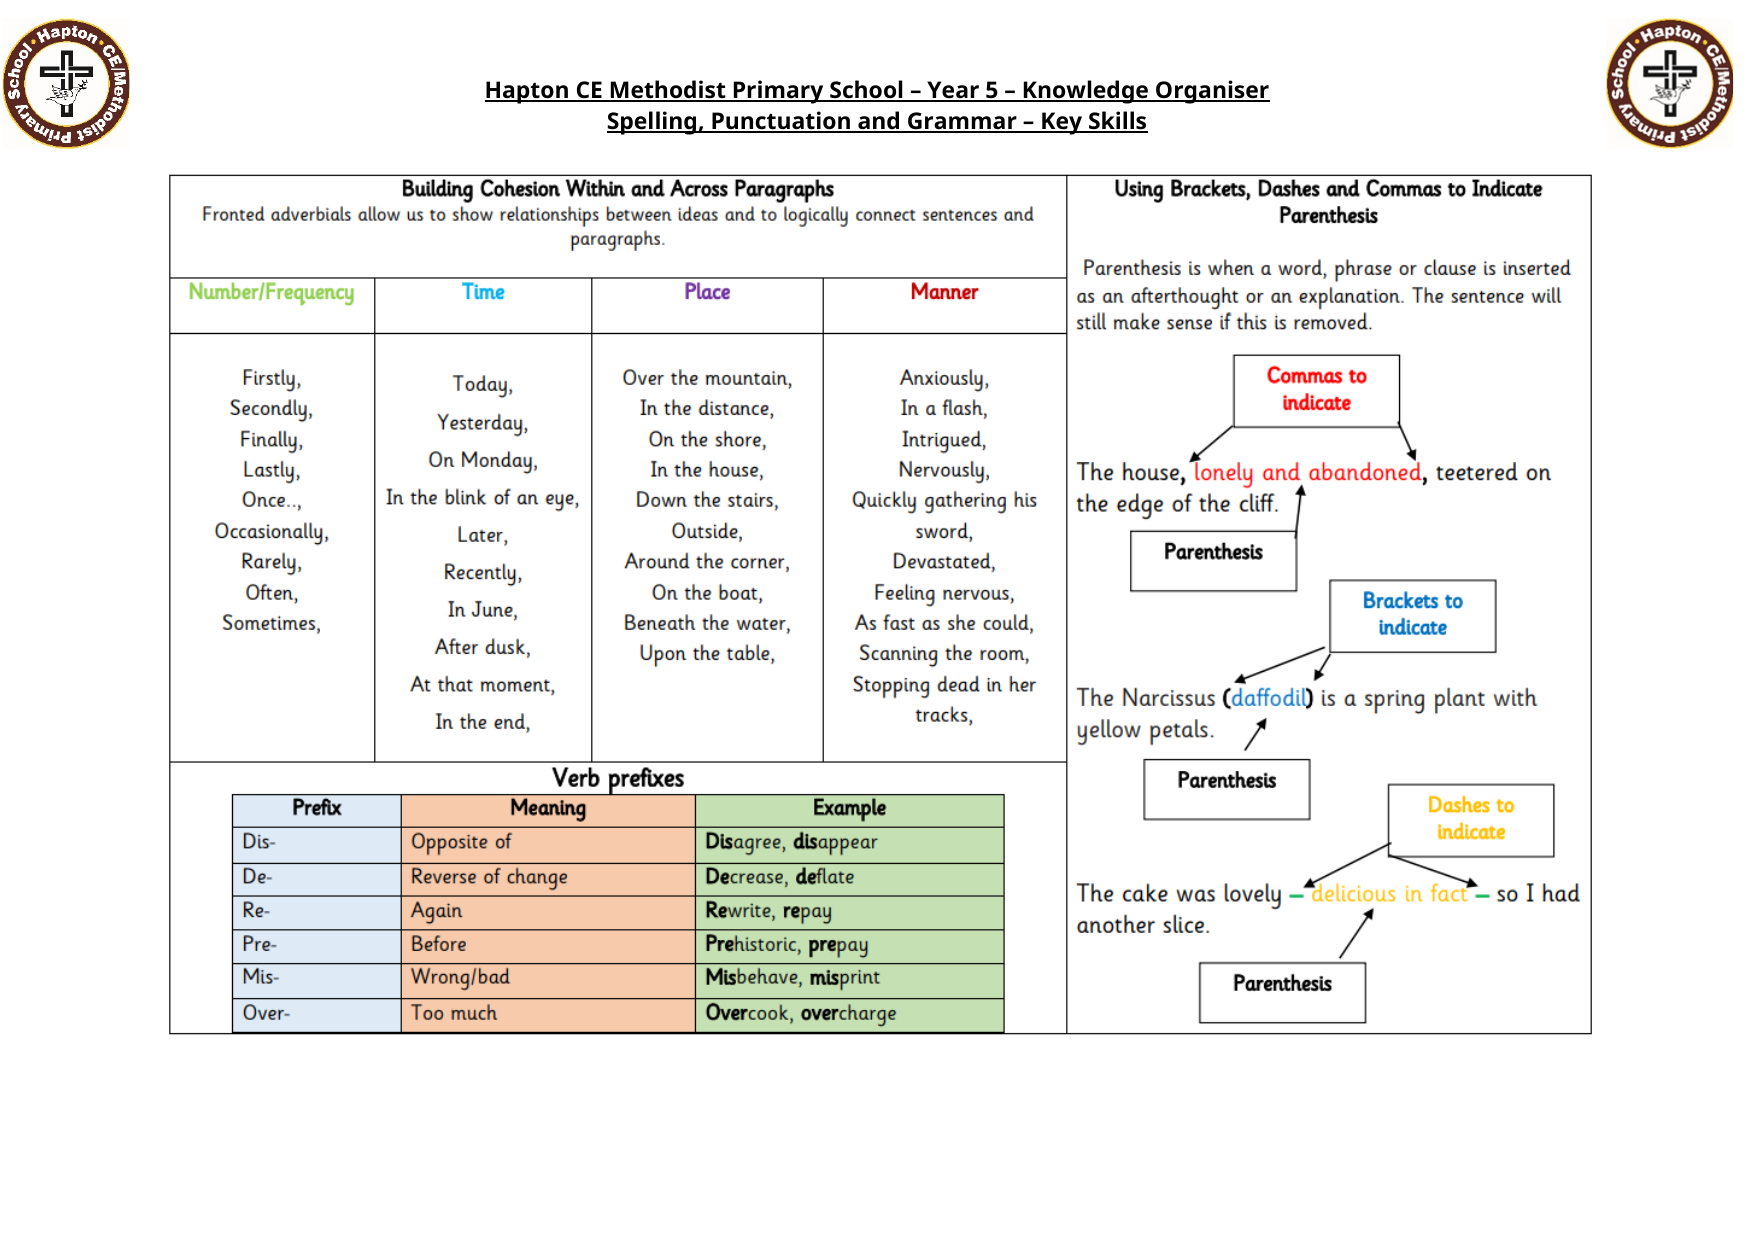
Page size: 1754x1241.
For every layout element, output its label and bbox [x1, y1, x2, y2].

picture [1605, 18, 1734, 147]
picture [1, 18, 130, 147]
picture [150, 164, 1604, 1044]
